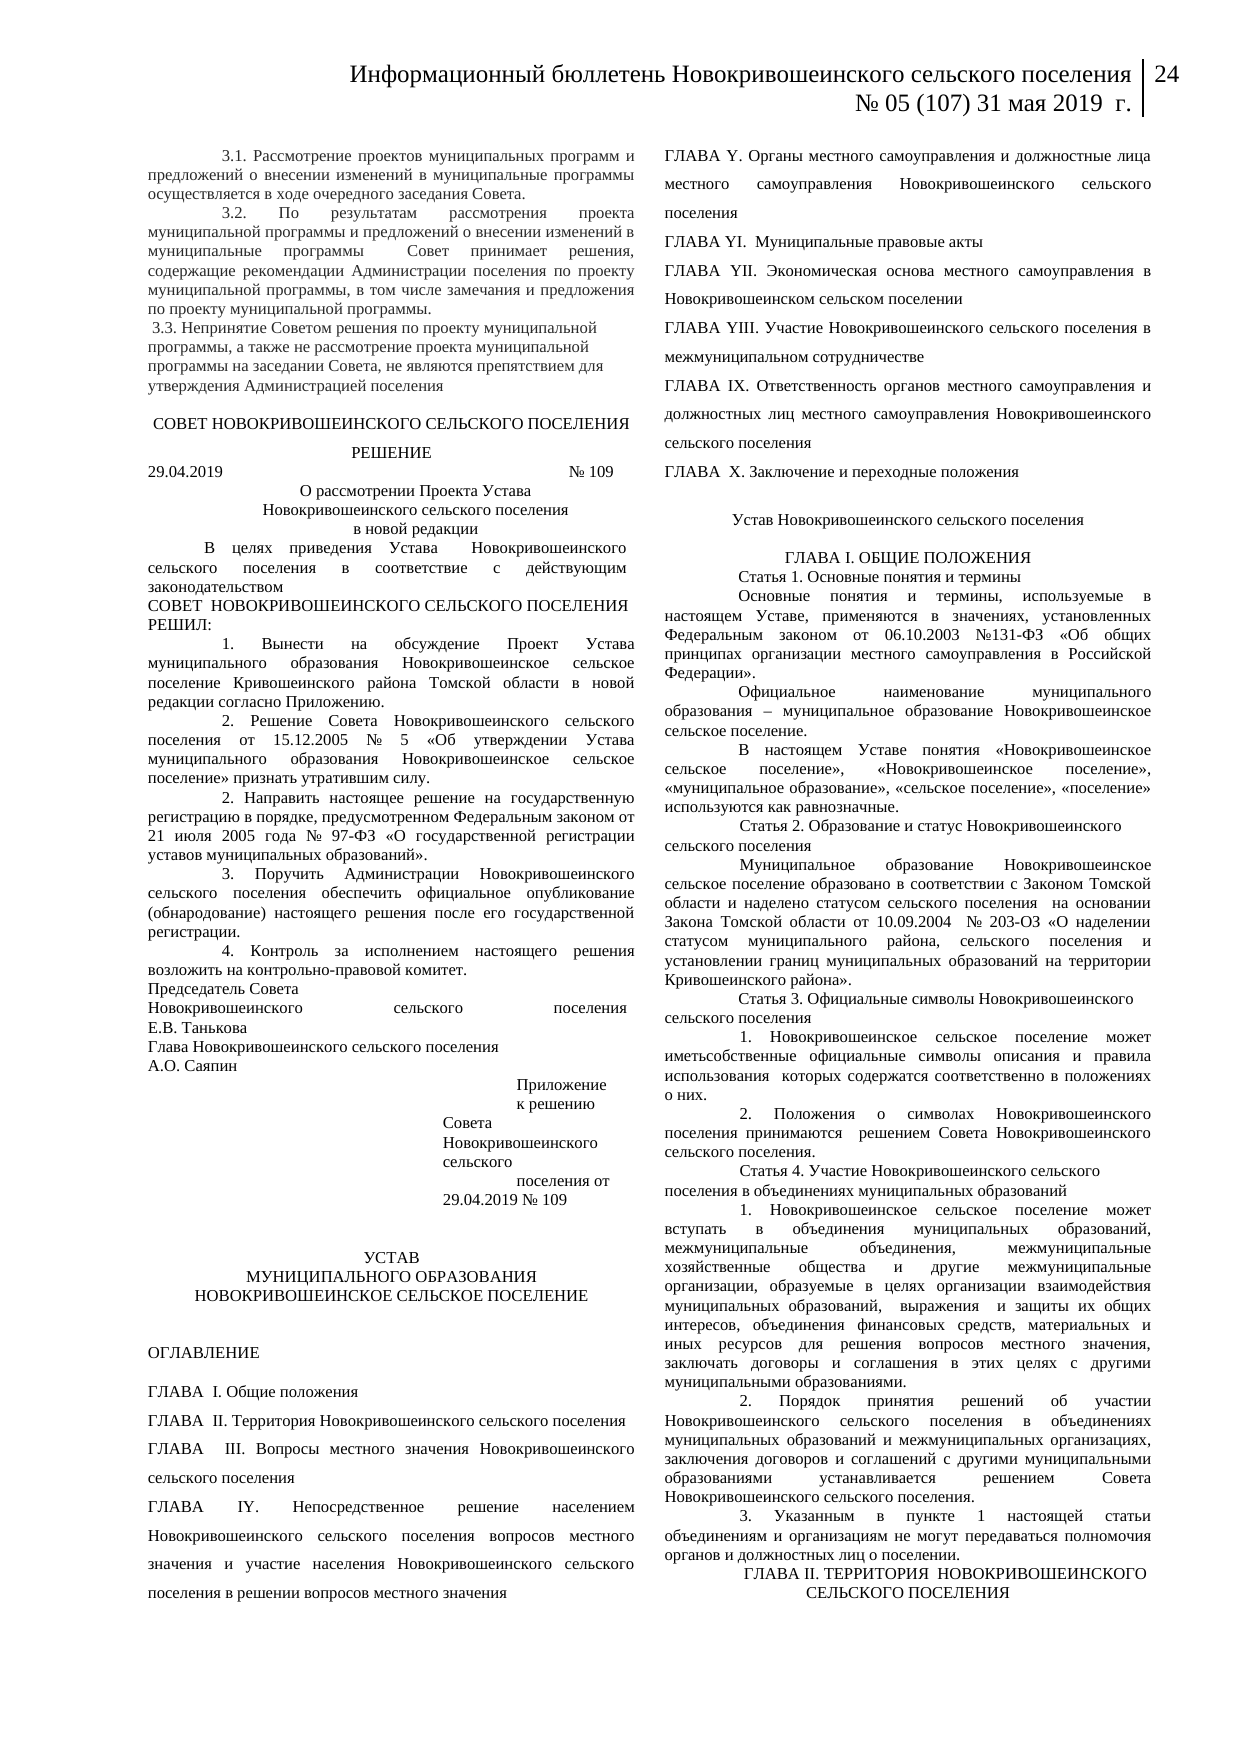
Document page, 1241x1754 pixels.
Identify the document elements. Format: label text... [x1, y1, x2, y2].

text ГЛАВА YII. Экономическая основа местного самоуправления в Новокривошеинском сельском поселении [664, 260, 1151, 308]
text 2. Порядок принятия решений об участии Новокривошеинского сельского поселения в объединениях муниципальных образований и межмуниципальных организациях, заключения договоров и соглашений с другими муниципальными образованиями устанавливается решением Совета Новокривошеинского сельского поселения. [664, 1391, 1151, 1506]
text Новокривошеинского сельского поселения [148, 500, 627, 519]
text 29.04.2019 № 109 [148, 462, 635, 481]
text ГЛАВА YIII. Участие Новокривошеинского сельского поселения в межмуниципальном сотрудничестве [664, 318, 1151, 366]
text Устав Новокривошеинского сельского поселения [664, 509, 1151, 529]
text ГЛАВА I. ОБЩИЕ ПОЛОЖЕНИЯ [664, 548, 1151, 567]
text Статья 3. Официальные символы Новокривошеинского сельского поселения [664, 989, 1151, 1027]
text ГЛАВА II. Территория Новокривошеинского сельского поселения [148, 1410, 635, 1429]
text В целях приведения Устава Новокривошеинского сельского поселения в соответствие с действующим законодательством [148, 538, 627, 596]
text 4. Контроль за исполнением настоящего решения возложить на контрольно-правовой комитет. [148, 941, 635, 979]
text 2. Направить настоящее решение на государственную регистрацию в порядке, предусмотренном Федеральным законом от 21 июля 2005 года № 97-ФЗ «О государственной регистрации уставов муниципальных образований». [148, 787, 635, 864]
text Статья 4. Участие Новокривошеинского сельского поселения в объединениях муниципальных образований [664, 1161, 1151, 1199]
text О рассмотрении Проекта Устава [148, 481, 627, 500]
text ГЛАВА X. Заключение и переходные положения [664, 462, 1151, 481]
text ОГЛАВЛЕНИЕ [148, 1343, 635, 1362]
text Статья 1. Основные понятия и термины [664, 567, 1151, 586]
text Основные понятия и термины, используемые в настоящем Уставе, применяются в значениях, установленных Федеральным законом от 06.10.2003 №131-ФЗ «Об общих принципах организации местного самоуправления в Российской Федерации». [664, 586, 1151, 682]
text 3.1. Рассмотрение проектов муниципальных программ и предложений о внесении изменений в муниципальные программы осуществляется в ходе очередного заседания Совета. [148, 145, 635, 203]
text РЕШЕНИЕ [148, 442, 635, 462]
text ГЛАВА IY. Непосредственное решение населением Новокривошеинского сельского поселения вопросов местного значения и участие населения Новокривошеинского сельского поселения в решении вопросов местного значения [148, 1497, 635, 1602]
text Приложение [443, 1075, 635, 1094]
text СОВЕТ НОВОКРИВОШЕИНСКОГО СЕЛЬСКОГО ПОСЕЛЕНИЯ РЕШИЛ: [148, 596, 635, 634]
text ГЛАВА Y. Органы местного самоуправления и должностные лица местного самоуправления Новокривошеинского сельского поселения [664, 145, 1151, 222]
text 3. Поручить Администрации Новокривошеинского сельского поселения обеспечить официальное опубликование (обнародование) настоящего решения после его государственной регистрации. [148, 864, 635, 941]
text 1. Новокривошеинское сельское поселение может вступать в объединения муниципальных образований, межмуниципальные объединения, межмуниципальные хозяйственные общества и другие межмуниципальные организации, образуемые в целях организации взаимодействия муниципальных образований, выражения и защиты их общих интересов, объединения финансовых средств, материальных и иных ресурсов для решения вопросов местного значения, заключать договоры и соглашения в этих целях с другими муниципальными образованиями. [664, 1199, 1151, 1391]
text НОВОКРИВОШЕИНСКОЕ СЕЛЬСКОЕ ПОСЕЛЕНИЕ [148, 1286, 635, 1305]
text 2. Решение Совета Новокривошеинского сельского поселения от 15.12.2005 № 5 «Об утверждении Устава муниципального образования Новокривошеинское сельское поселение» признать утратившим силу. [148, 711, 635, 787]
text 3. Указанным в пункте 1 настоящей статьи объединениям и организациям не могут передаваться полномочия органов и должностных лиц о поселении. [664, 1506, 1151, 1564]
text поселения от 29.04.2019 № 109 [443, 1171, 635, 1209]
text Официальное наименование муниципального образования – муниципальное образование Новокривошеинское сельское поселение. [664, 682, 1151, 739]
subtitle Муниципальное образование Новокривошеинское сельское поселение образовано в соответствии с Законом Томской области и наделено статусом сельского поселения на основании Закона Томской области от 10.09.2004 № 203-ОЗ «О наделении статусом муниципального района, сельского поселения и установлении границ муниципальных образований на территории Кривошеинского района». [664, 854, 1151, 989]
text к решению Совета Новокривошеинского сельского [443, 1094, 635, 1171]
text 2. Положения о символах Новокривошеинского поселения принимаются решением Совета Новокривошеинского сельского поселения. [664, 1104, 1151, 1161]
text ГЛАВА I. Общие положения [148, 1382, 635, 1401]
text Статья 2. Образование и статус Новокривошеинского сельского поселения [664, 816, 1151, 854]
text ГЛАВА YI. Муниципальные правовые акты [664, 232, 1151, 251]
text В настоящем Уставе понятия «Новокривошеинское сельское поселение», «Новокривошеинское поселение», «муниципальное образование», «сельское поселение», «поселение» используются как равнозначные. [664, 739, 1151, 816]
text ГЛАВА III. Вопросы местного значения Новокривошеинского сельского поселения [148, 1439, 635, 1487]
text 1. Новокривошеинское сельское поселение может иметьсобственные официальные символы описания и правила использования которых содержатся соответственно в положениях о них. [664, 1027, 1151, 1104]
text 3.2. По результатам рассмотрения проекта муниципальной программы и предложений о внесении изменений в муниципальные программы Совет принимает решения, содержащие рекомендации Администрации поселения по проекту муниципальной программы, в том числе замечания и предложения по проекту муниципальной программы. [148, 203, 635, 318]
text Глава Новокривошеинского сельского поселения А.О. Саяпин [148, 1037, 635, 1075]
text МУНИЦИПАЛЬНОГО ОБРАЗОВАНИЯ [148, 1267, 635, 1286]
text Новокривошеинского сельского поселения Е.В. Танькова [148, 998, 627, 1037]
text УСТАВ [148, 1247, 635, 1267]
text 3.3. Непринятие Советом решения по проекту муниципальной программы, а также не рассмотрение проекта муниципальной программы на заседании Совета, не являются препятствием для утверждения Администрацией поселения [148, 318, 635, 394]
text 1. Вынести на обсуждение Проект Устава муниципального образования Новокривошеинское сельское поселение Кривошеинского района Томской области в новой редакции согласно Приложению. [148, 634, 635, 711]
text ГЛАВА IX. Ответственность органов местного самоуправления и должностных лиц местного самоуправления Новокривошеинского сельского поселения [664, 375, 1151, 452]
text в новой редакции [148, 519, 627, 538]
text СОВЕТ НОВОКРИВОШЕИНСКОГО СЕЛЬСКОГО ПОСЕЛЕНИЯ [148, 414, 635, 433]
text Председатель Совета [148, 979, 635, 998]
text ГЛАВА II. ТЕРРИТОРИЯ НОВОКРИВОШЕИНСКОГО СЕЛЬСКОГО ПОСЕЛЕНИЯ [664, 1564, 1151, 1602]
